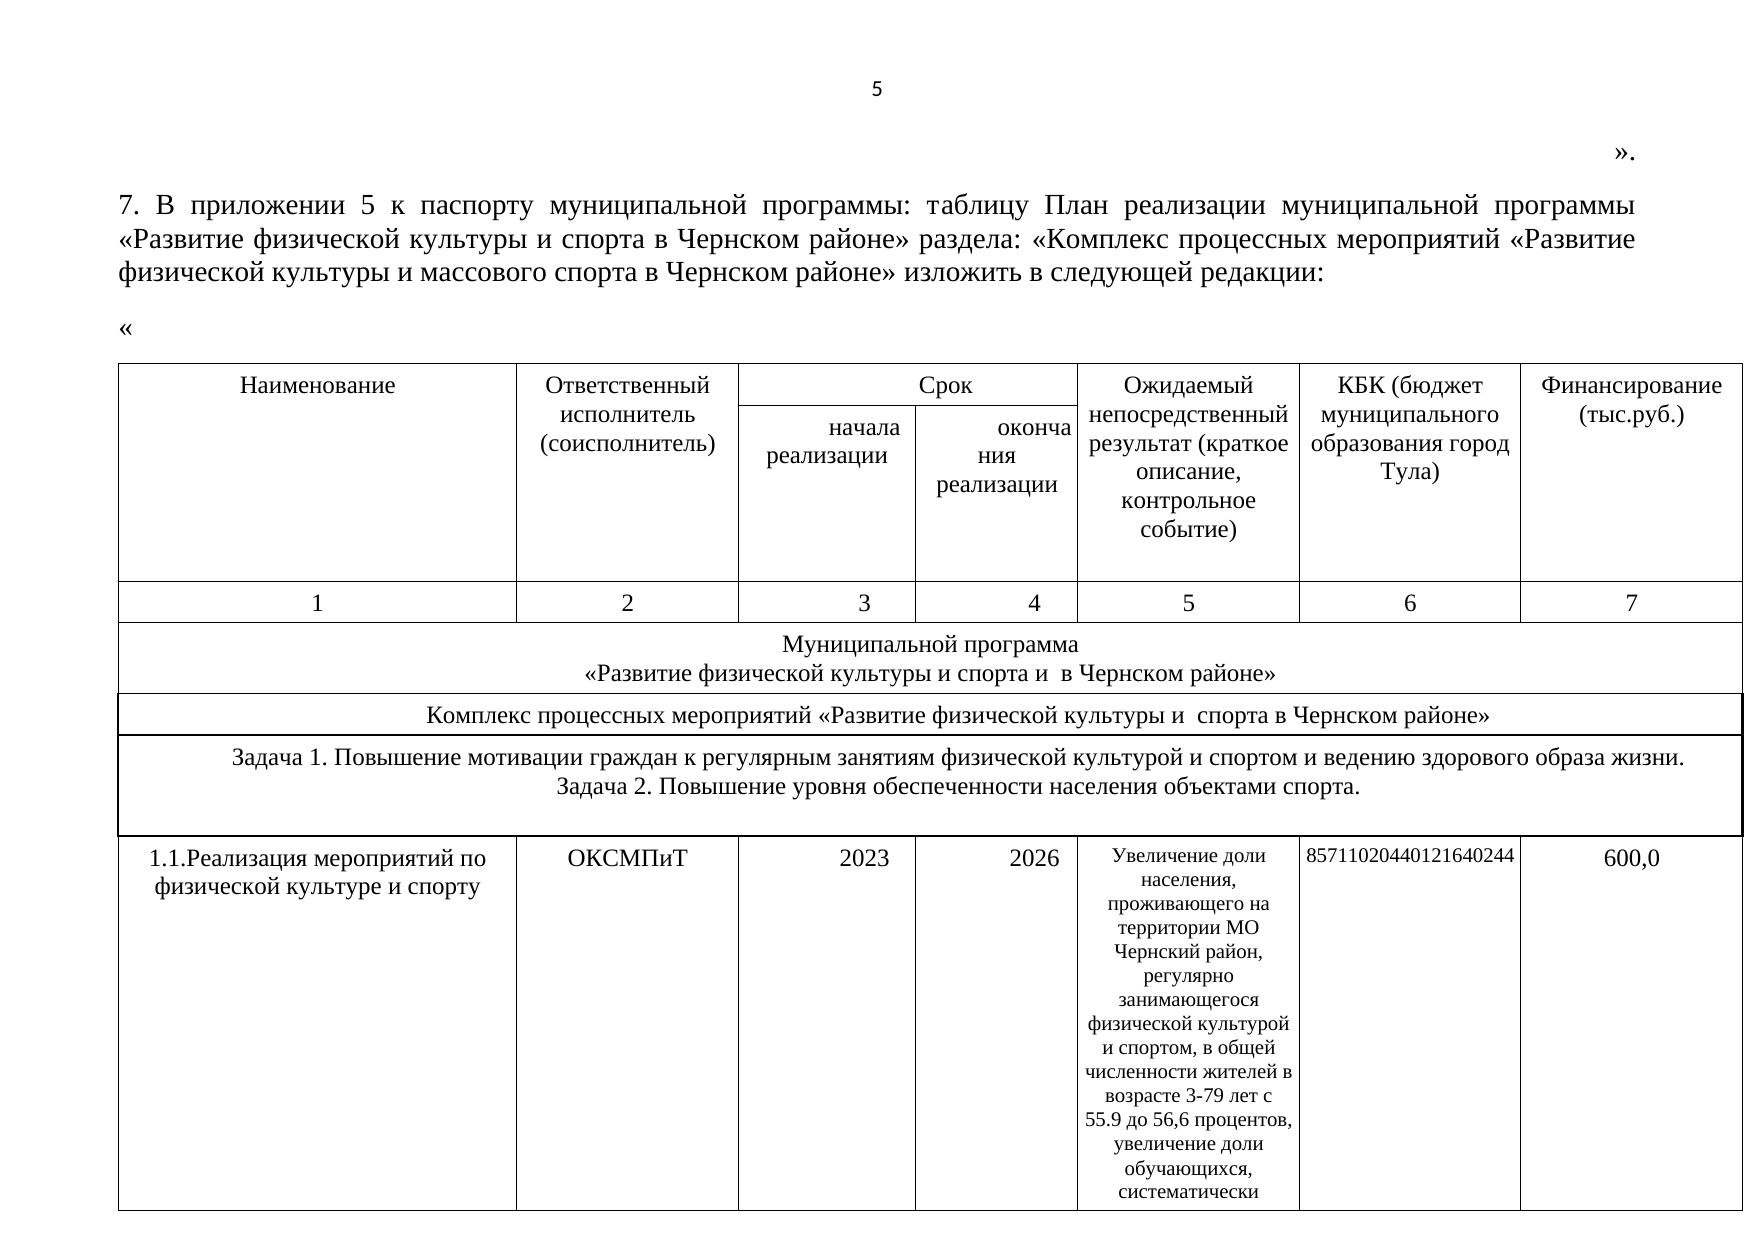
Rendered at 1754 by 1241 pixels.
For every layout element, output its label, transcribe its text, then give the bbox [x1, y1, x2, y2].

table_cell 2026 [916, 837, 1077, 1209]
table_cell 1 [119, 582, 516, 622]
table_header Ожидаемый непосредственный результат (краткое описание, контрольное событие) [1078, 364, 1299, 581]
table_cell 3 [739, 582, 915, 622]
table_cell Увеличение доли населения, проживающего на территории МО Чернский район, регулярно занимающегося физической культурой и спортом, в общей численности жителей в возрасте 3-79 лет с 55.9 до 56,6 процентов, увеличение доли обучающихся, систематически занимающихся физической культурой и спортом, в общей численности обучающихся граждан с 92.0 до 92.6 [1078, 837, 1299, 1209]
table_cell 4 [916, 582, 1077, 622]
table_cell 600,0 [1521, 837, 1742, 1209]
table_cell начала реализации [739, 406, 915, 581]
text ». [118, 133, 1636, 166]
table_header КБК (бюджет муниципального образования город Тула) [1300, 364, 1520, 581]
table_cell окончания реализации [916, 406, 1077, 581]
table_cell 85711020440121640244 [1300, 837, 1520, 1209]
text « [118, 309, 1636, 342]
table_cell 6 [1300, 582, 1520, 622]
table_cell Задача 1. Повышение мотивации граждан к регулярным занятиям физической культурой и спортом и ведению здорового образа жизни. Задача 2. Повышение уровня обеспеченности населения объектами спорта. [119, 736, 1741, 834]
table_header Ответственный исполнитель (соисполнитель) [517, 364, 738, 581]
table_cell 5 [1078, 582, 1299, 622]
table_cell 7 [1521, 582, 1742, 622]
table_cell 1.1.Реализация мероприятий по физической культуре и спорту [119, 837, 516, 1209]
table_cell ОКСМПиТ [517, 837, 738, 1209]
table_header Финансирование (тыс.руб.) [1521, 364, 1742, 581]
table_cell 2023 [739, 837, 915, 1209]
table_cell Муниципальной программа «Развитие физической культуры и спорта и в Чернском районе» [119, 623, 1742, 693]
text 7. В приложении 5 к паспорту муниципальной программы: таблицу План реализации муниципальной программы «Развитие физической культуры и спорта в Чернском районе» раздела: «Комплекс процессных мероприятий «Развитие физической культуры и массового спорта в Чернском районе» изложить в следующей редакции: [118, 187, 1636, 288]
table_cell 2 [517, 582, 738, 622]
table_header Наименование [119, 364, 516, 581]
table_cell Комплекс процессных мероприятий «Развитие физической культуры и спорта в Чернском районе» [119, 694, 1741, 734]
table_header Срок [739, 364, 1077, 405]
